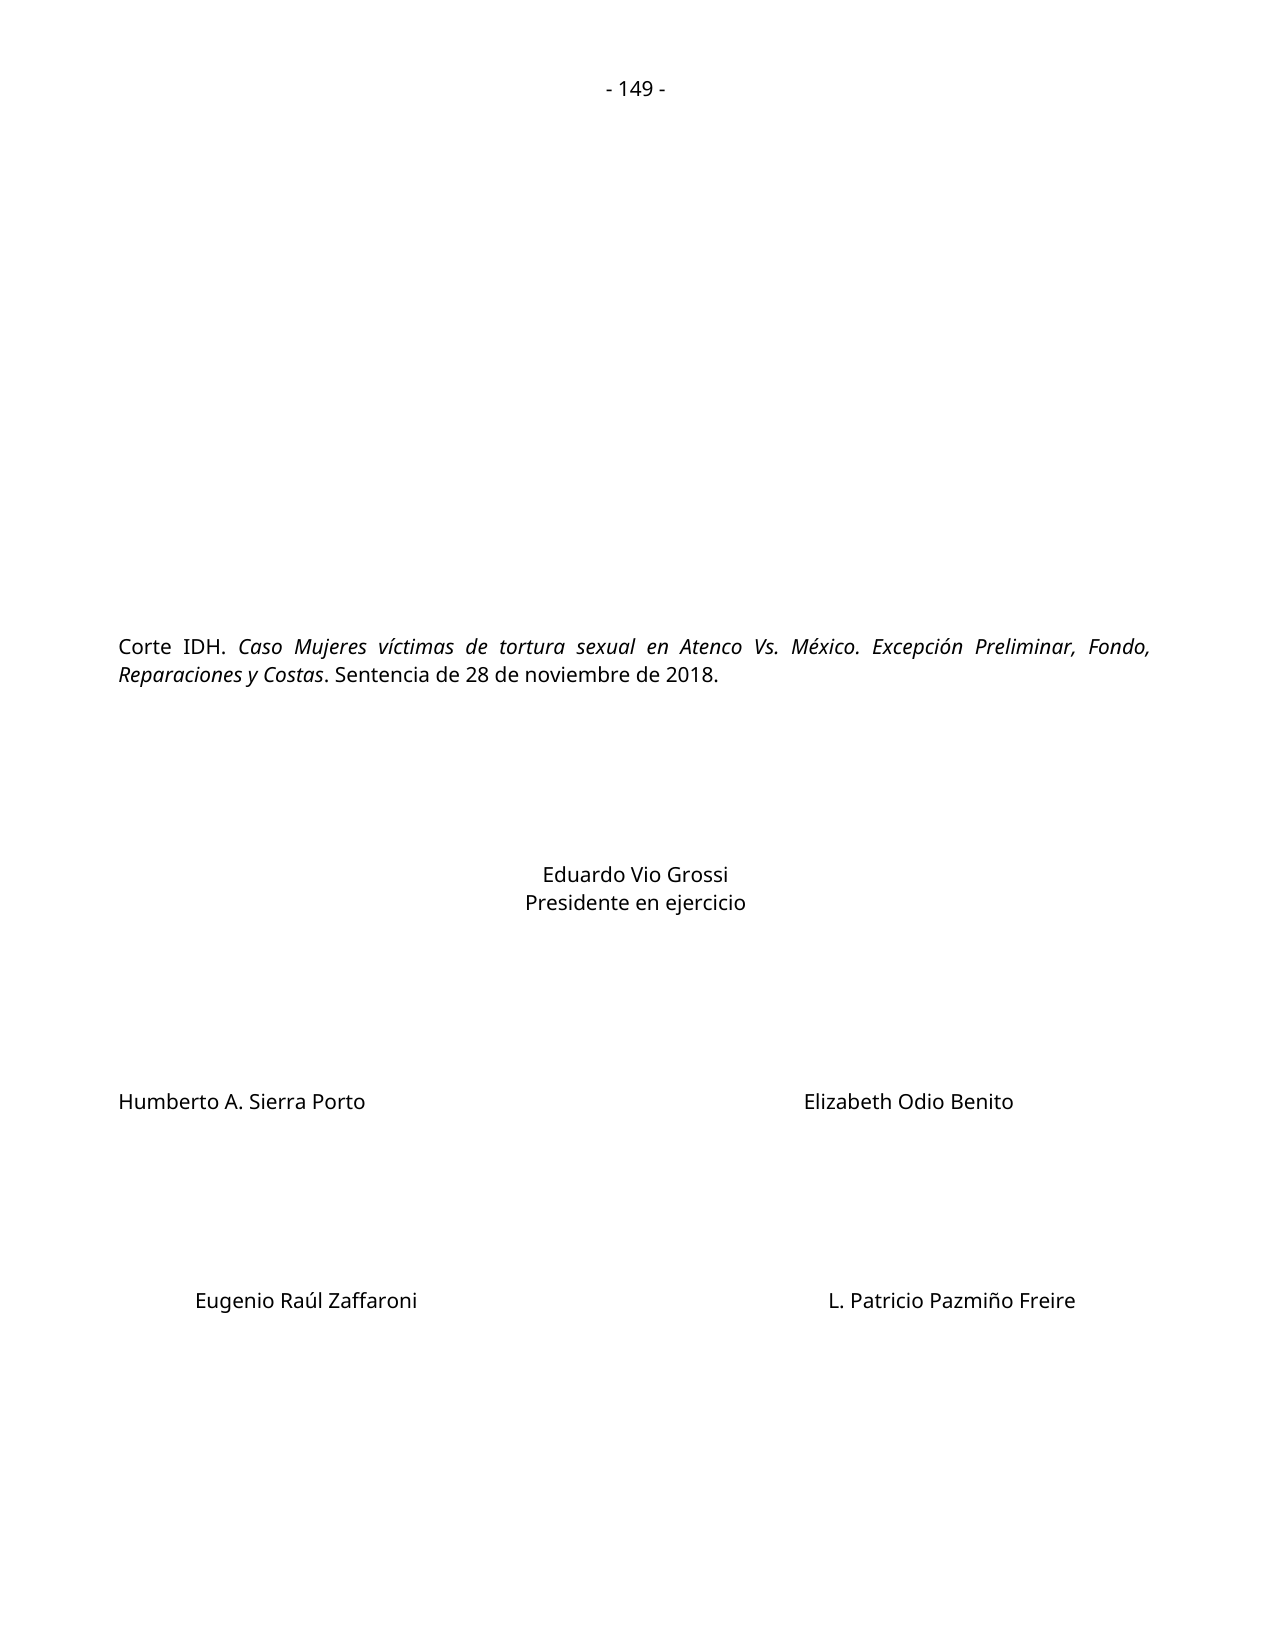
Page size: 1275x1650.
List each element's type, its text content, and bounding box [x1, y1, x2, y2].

text Eugenio Raúl Zaffaroni L. Patricio Pazmiño Freire [118, 1286, 1153, 1315]
text Humberto A. Sierra Porto Elizabeth Odio Benito [118, 1087, 1153, 1116]
text Eduardo Vio Grossi [118, 860, 1153, 888]
text Corte IDH. Caso Mujeres víctimas de tortura sexual en Atenco Vs. México. Excepción Preliminar, Fondo, Reparaciones y Costas. Sentencia de 28 de noviembre de 2018. [118, 632, 1153, 689]
text Presidente en ejercicio [118, 888, 1153, 917]
